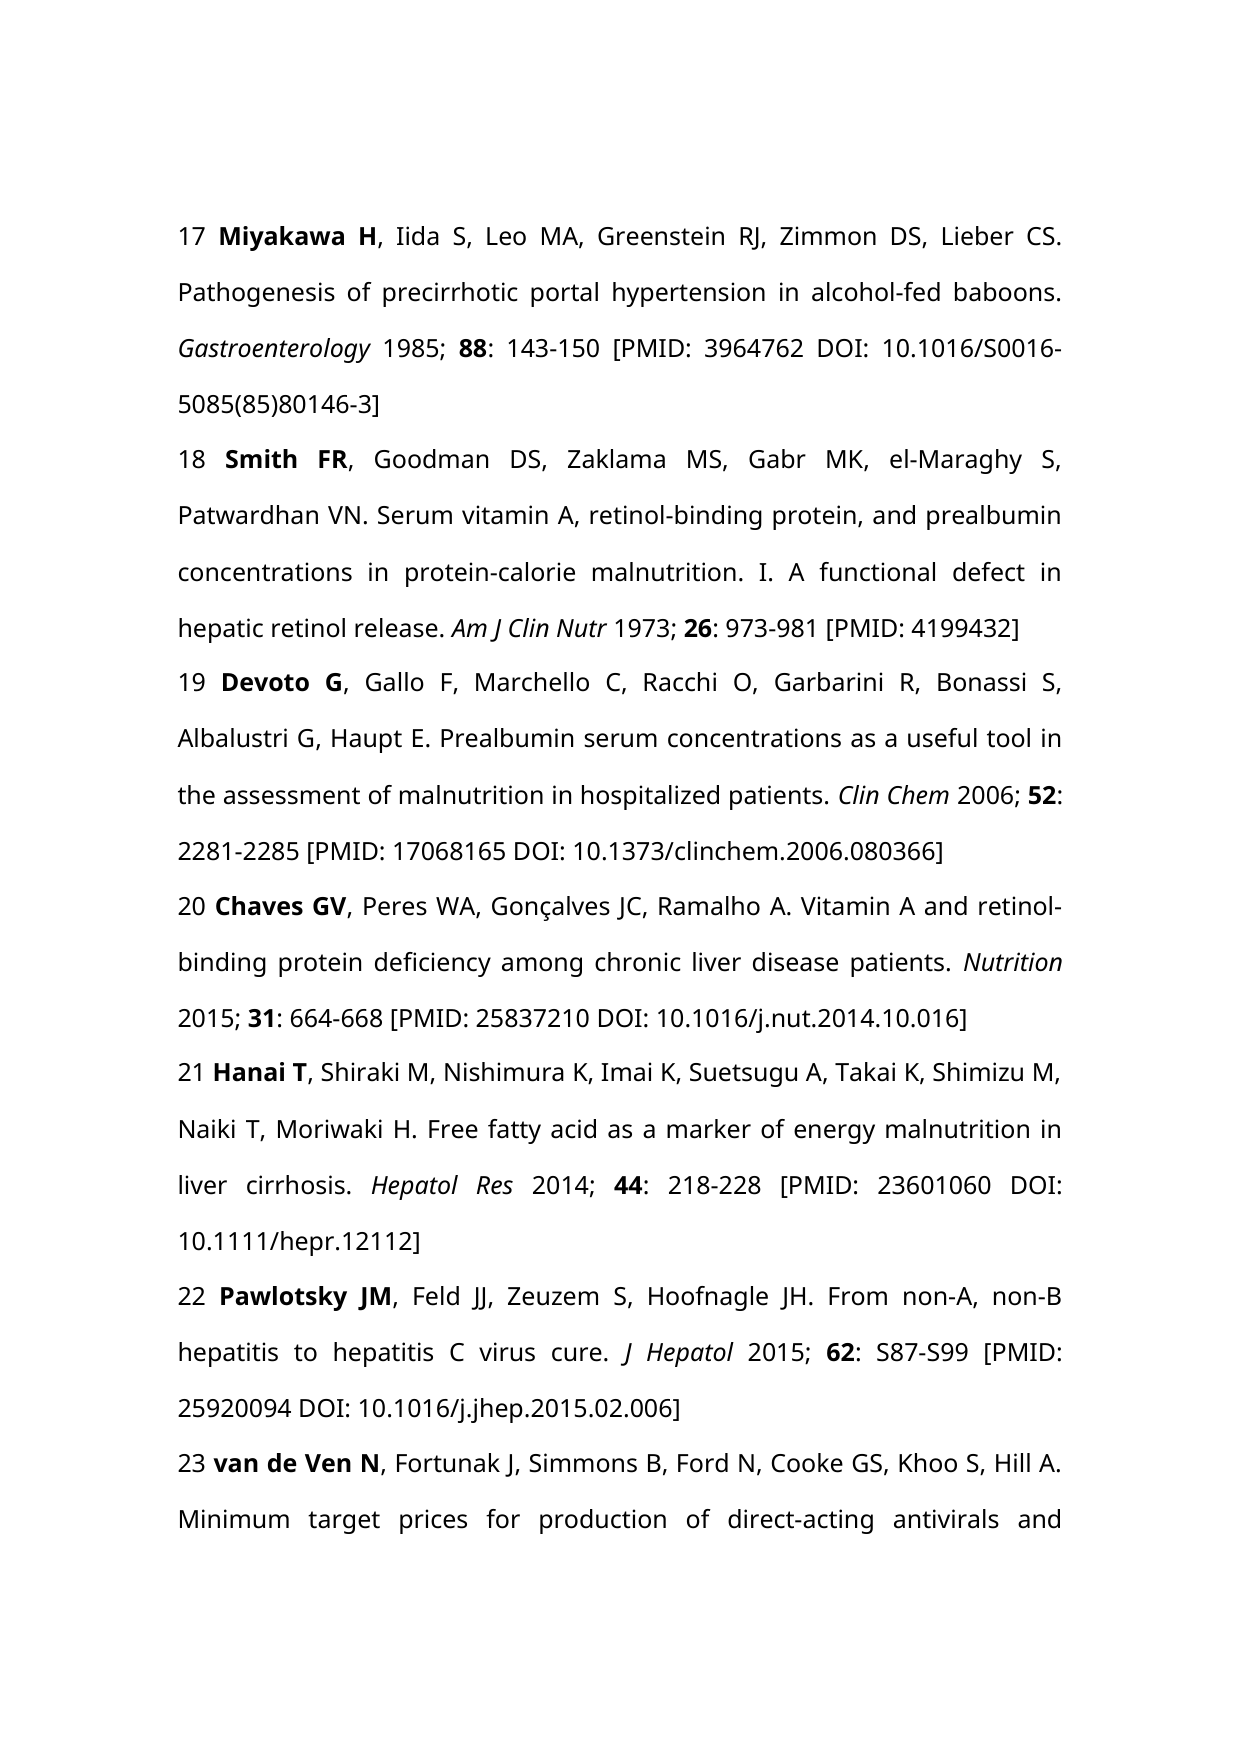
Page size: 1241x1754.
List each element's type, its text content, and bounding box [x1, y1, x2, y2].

text 20 Chaves GV, Peres WA, Gonçalves JC, Ramalho A. Vitamin A and retinol-binding protein deficiency among chronic liver disease patients. Nutrition 2015; 31: 664-668 [PMID: 25837210 DOI: 10.1016/j.nut.2014.10.016] [177, 886, 1063, 1036]
text 19 Devoto G, Gallo F, Marchello C, Racchi O, Garbarini R, Bonassi S, Albalustri G, Haupt E. Prealbumin serum concentrations as a useful tool in the assessment of malnutrition in hospitalized patients. Clin Chem 2006; 52: 2281-2285 [PMID: 17068165 DOI: 10.1373/clinchem.2006.080366] [177, 663, 1063, 869]
text 18 Smith FR, Goodman DS, Zaklama MS, Gabr MK, el-Maraghy S, Patwardhan VN. Serum vitamin A, retinol-binding protein, and prealbumin concentrations in protein-calorie malnutrition. I. A functional defect in hepatic retinol release. Am J Clin Nutr 1973; 26: 973-981 [PMID: 4199432] [177, 440, 1063, 646]
text 21 Hanai T, Shiraki M, Nishimura K, Imai K, Suetsugu A, Takai K, Shimizu M, Naiki T, Moriwaki H. Free fatty acid as a marker of energy malnutrition in liver cirrhosis. Hepatol Res 2014; 44: 218-228 [PMID: 23601060 DOI: 10.1111/hepr.12112] [177, 1053, 1063, 1260]
text 17 Miyakawa H, Iida S, Leo MA, Greenstein RJ, Zimmon DS, Lieber CS. Pathogenesis of precirrhotic portal hypertension in alcohol-fed baboons. Gastroenterology 1985; 88: 143-150 [PMID: 3964762 DOI: 10.1016/S0016-5085(85)80146-3] [177, 217, 1063, 423]
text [177, 1444, 1063, 1537]
text 22 Pawlotsky JM, Feld JJ, Zeuzem S, Hoofnagle JH. From non-A, non-B hepatitis to hepatitis C virus cure. J Hepatol 2015; 62: S87-S99 [PMID: 25920094 DOI: 10.1016/j.jhep.2015.02.006] [177, 1277, 1063, 1427]
